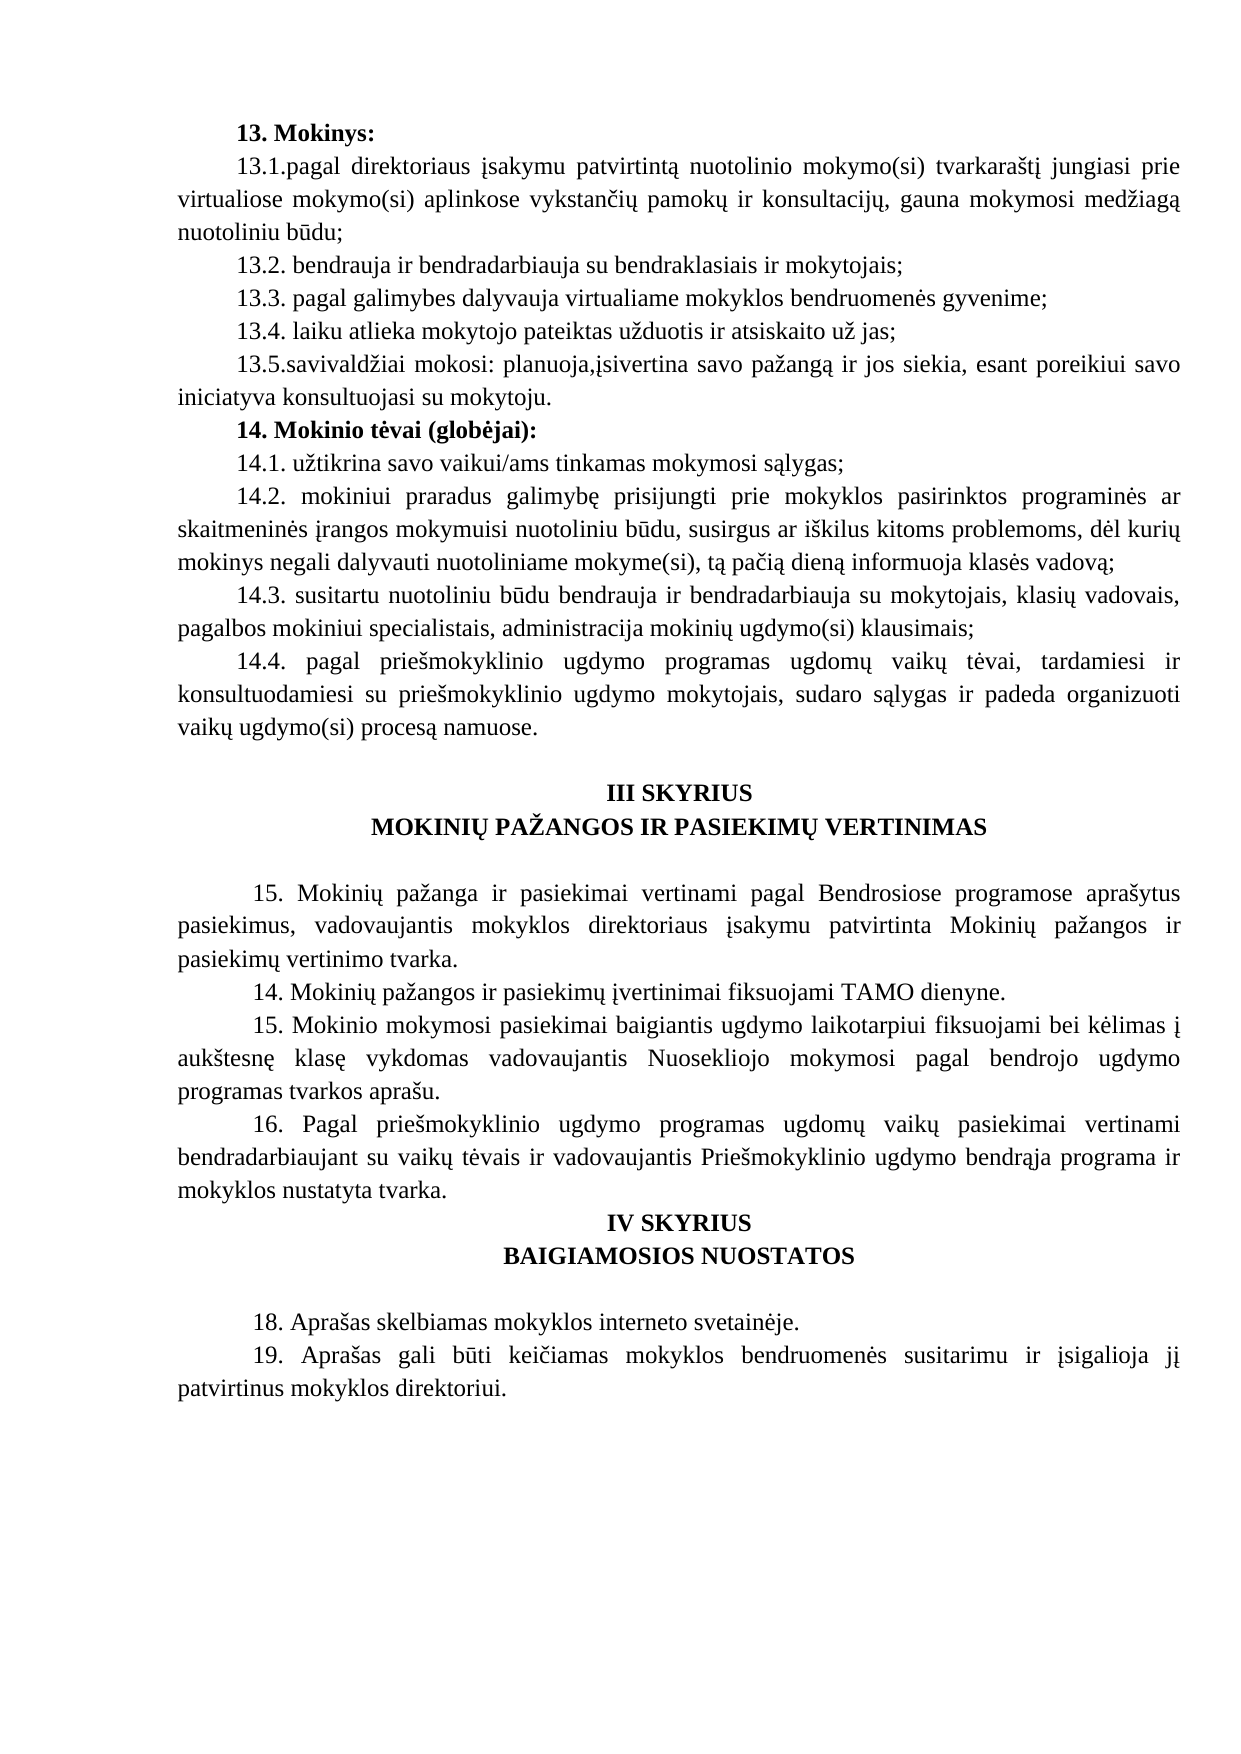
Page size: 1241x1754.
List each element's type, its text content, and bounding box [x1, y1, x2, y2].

text MOKINIŲ PAŽANGOS IR PASIEKIMŲ VERTINIMAS [177, 812, 1181, 840]
text 16. Pagal priešmokyklinio ugdymo programas ugdomų vaikų pasiekimai vertinami bendradarbiaujant su vaikų tėvais ir vadovaujantis Priešmokyklinio ugdymo bendrąja programa ir mokyklos nustatyta tvarka. [177, 1109, 1181, 1203]
text 13.4. laiku atlieka mokytojo pateiktas užduotis ir atsiskaito už jas; [177, 316, 1181, 345]
text IV SKYRIUS [177, 1208, 1181, 1237]
text BAIGIAMOSIOS NUOSTATOS [177, 1241, 1181, 1269]
text 14. Mokinio tėvai (globėjai): [177, 415, 1181, 444]
text 14.4. pagal priešmokyklinio ugdymo programas ugdomų vaikų tėvai, tardamiesi ir konsultuodamiesi su priešmokyklinio ugdymo mokytojais, sudaro sąlygas ir padeda organizuoti vaikų ugdymo(si) procesą namuose. [177, 646, 1181, 741]
text 13.1.pagal direktoriaus įsakymu patvirtintą nuotolinio mokymo(si) tvarkaraštį jungiasi prie virtualiose mokymo(si) aplinkose vykstančių pamokų ir konsultacijų, gauna mokymosi medžiagą nuotoliniu būdu; [177, 151, 1181, 246]
text 15. Mokinio mokymosi pasiekimai baigiantis ugdymo laikotarpiui fiksuojami bei kėlimas į aukštesnę klasę vykdomas vadovaujantis Nuosekliojo mokymosi pagal bendrojo ugdymo programas tvarkos aprašu. [177, 1010, 1181, 1104]
text 19. Aprašas gali būti keičiamas mokyklos bendruomenės susitarimu ir įsigalioja jį patvirtinus mokyklos direktoriui. [177, 1340, 1181, 1402]
text 14.3. susitartu nuotoliniu būdu bendrauja ir bendradarbiauja su mokytojais, klasių vadovais, pagalbos mokiniui specialistais, administracija mokinių ugdymo(si) klausimais; [177, 580, 1181, 642]
text 18. Aprašas skelbiamas mokyklos interneto svetainėje. [177, 1307, 1181, 1336]
text 14.1. užtikrina savo vaikui/ams tinkamas mokymosi sąlygas; [177, 448, 1181, 477]
text 13. Mokinys: [177, 118, 1181, 147]
text III SKYRIUS [177, 778, 1181, 807]
text 14. Mokinių pažangos ir pasiekimų įvertinimai fiksuojami TAMO dienyne. [177, 977, 1181, 1005]
text 13.3. pagal galimybes dalyvauja virtualiame mokyklos bendruomenės gyvenime; [177, 283, 1181, 312]
text 15. Mokinių pažanga ir pasiekimai vertinami pagal Bendrosiose programose aprašytus pasiekimus, vadovaujantis mokyklos direktoriaus įsakymu patvirtinta Mokinių pažangos ir pasiekimų vertinimo tvarka. [177, 878, 1181, 972]
text 13.5.savivaldžiai mokosi: planuoja,įsivertina savo pažangą ir jos siekia, esant poreikiui savo iniciatyva konsultuojasi su mokytoju. [177, 349, 1181, 411]
text 13.2. bendrauja ir bendradarbiauja su bendraklasiais ir mokytojais; [177, 250, 1181, 279]
text 14.2. mokiniui praradus galimybę prisijungti prie mokyklos pasirinktos programinės ar skaitmeninės įrangos mokymuisi nuotoliniu būdu, susirgus ar iškilus kitoms problemoms, dėl kurių mokinys negali dalyvauti nuotoliniame mokyme(si), tą pačią dieną informuoja klasės vadovą; [177, 481, 1181, 576]
